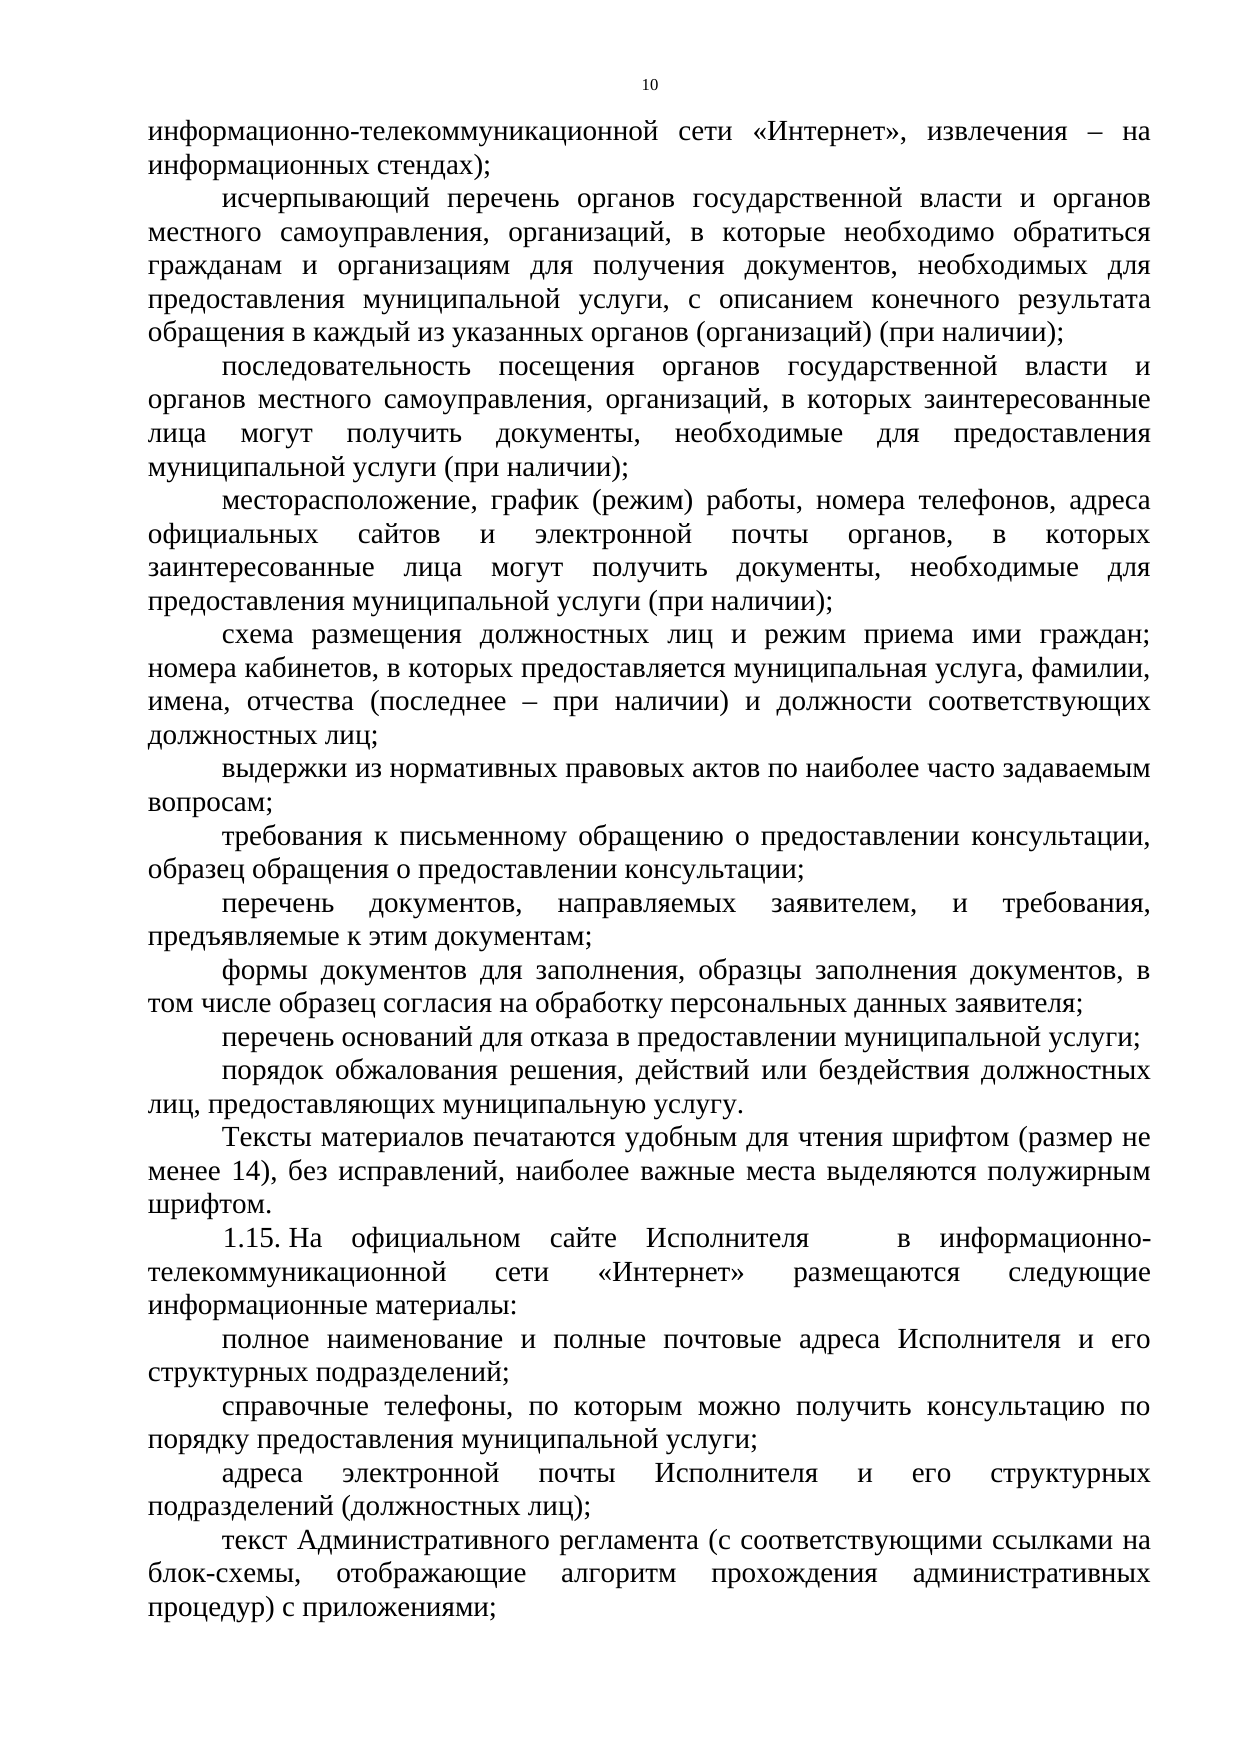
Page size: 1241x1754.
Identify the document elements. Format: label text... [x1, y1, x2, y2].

text справочные телефоны, по которым можно получить консультацию по порядку предоставления муниципальной услуги; [148, 1388, 1152, 1455]
text выдержки из нормативных правовых актов по наиболее часто задаваемым вопросам; [148, 751, 1152, 818]
text полное наименование и полные почтовые адреса Исполнителя и его структурных подразделений; [148, 1321, 1152, 1388]
text Тексты материалов печатаются удобным для чтения шрифтом (размер не менее 14), без исправлений, наиболее важные места выделяются полужирным шрифтом. [148, 1119, 1152, 1220]
text 1.15. На официальном сайте Исполнителя в информационно-телекоммуникационной сети «Интернет» размещаются следующие информационные материалы: [148, 1220, 1152, 1321]
text схема размещения должностных лиц и режим приема ими граждан; номера кабинетов, в которых предоставляется муниципальная услуга, фамилии, имена, отчества (последнее – при наличии) и должности соответствующих должностных лиц; [148, 616, 1152, 751]
text порядок обжалования решения, действий или бездействия должностных лиц, предоставляющих муниципальную услугу. [148, 1052, 1152, 1119]
text требования к письменному обращению о предоставлении консультации, образец обращения о предоставлении консультации; [148, 818, 1152, 885]
text текст Административного регламента (с соответствующими ссылками на блок-схемы, отображающие алгоритм прохождения административных процедур) с приложениями; [148, 1522, 1152, 1623]
text последовательность посещения органов государственной власти и органов местного самоуправления, организаций, в которых заинтересованные лица могут получить документы, необходимые для предоставления муниципальной услуги (при наличии); [148, 348, 1152, 482]
text месторасположение, график (режим) работы, номера телефонов, адреса официальных сайтов и электронной почты органов, в которых заинтересованные лица могут получить документы, необходимые для предоставления муниципальной услуги (при наличии); [148, 482, 1152, 616]
text перечень документов, направляемых заявителем, и требования, предъявляемые к этим документам; [148, 885, 1152, 952]
text формы документов для заполнения, образцы заполнения документов, в том числе образец согласия на обработку персональных данных заявителя; [148, 952, 1152, 1019]
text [148, 113, 1152, 180]
text исчерпывающий перечень органов государственной власти и органов местного самоуправления, организаций, в которые необходимо обратиться гражданам и организациям для получения документов, необходимых для предоставления муниципальной услуги, с описанием конечного результата обращения в каждый из указанных органов (организаций) (при наличии); [148, 180, 1152, 348]
text перечень оснований для отказа в предоставлении муниципальной услуги; [148, 1019, 1152, 1052]
text адреса электронной почты Исполнителя и его структурных подразделений (должностных лиц); [148, 1455, 1152, 1522]
